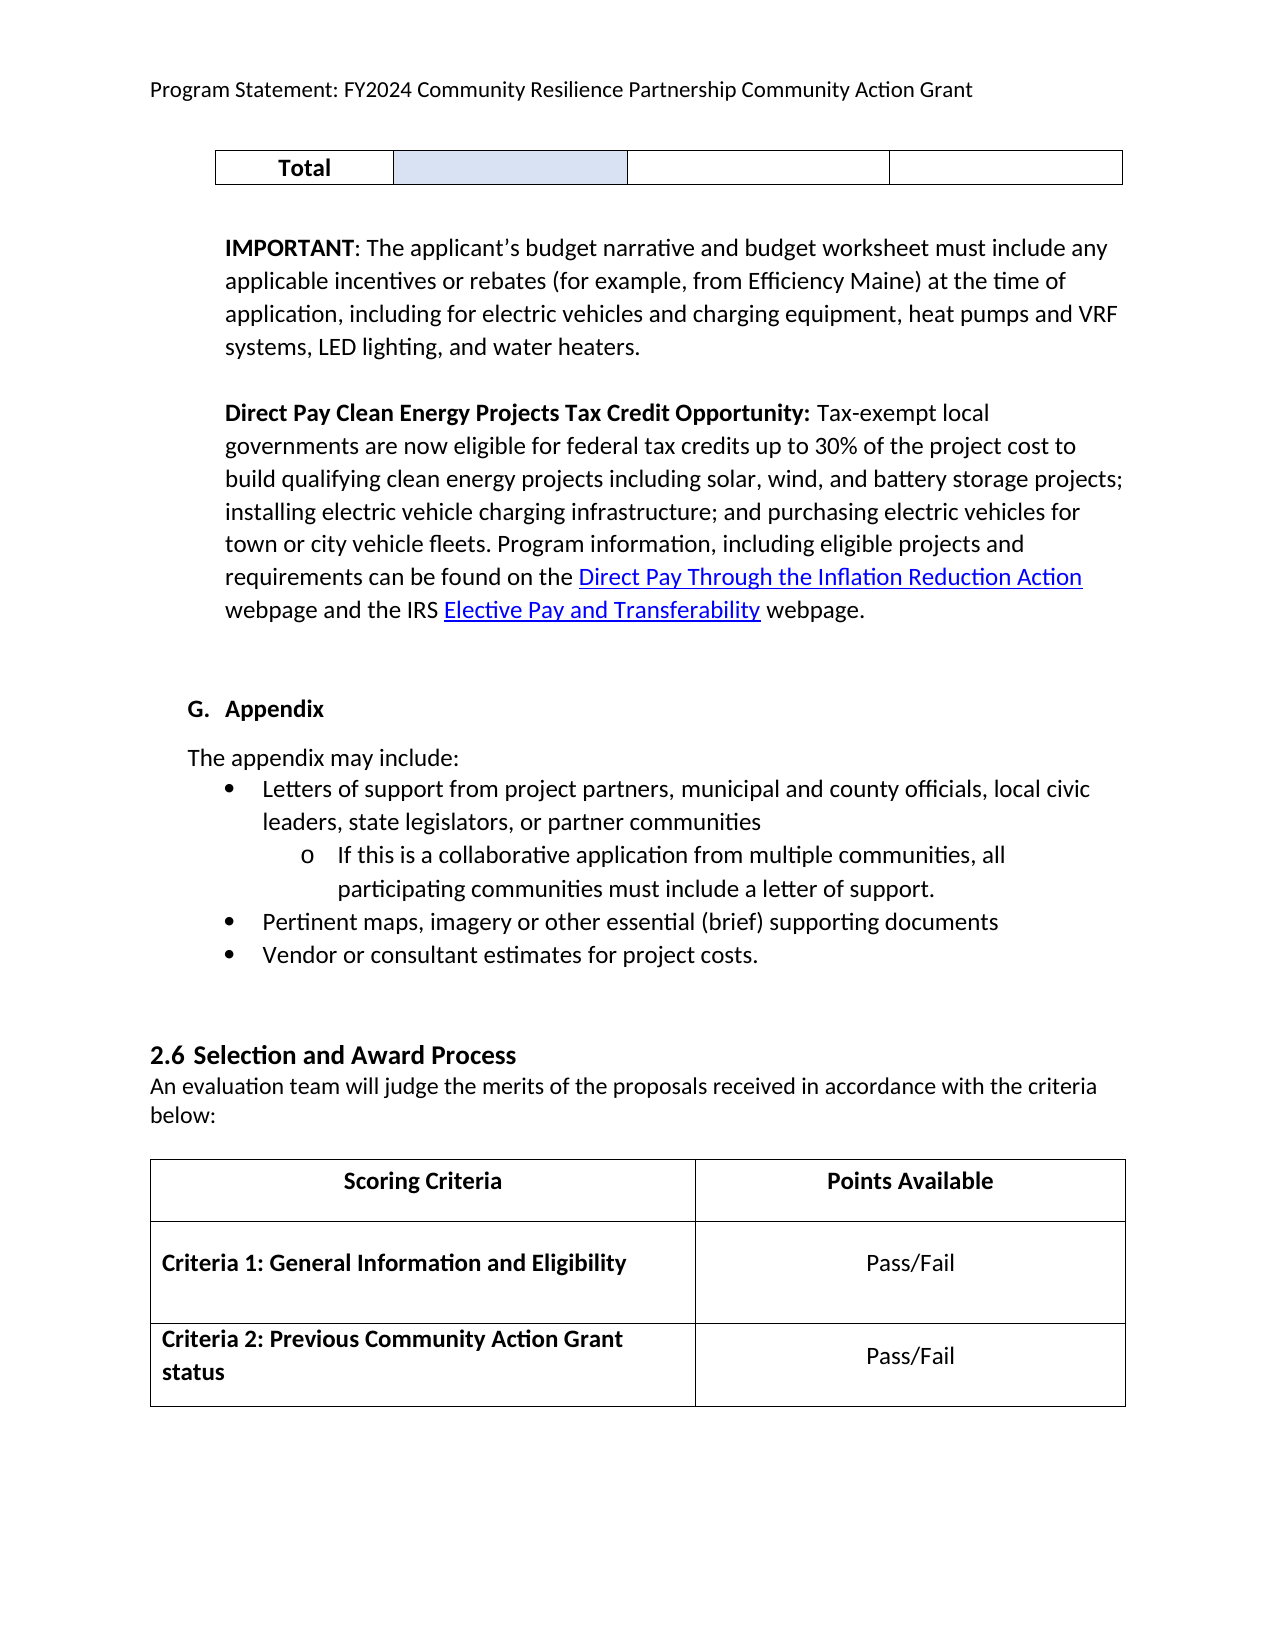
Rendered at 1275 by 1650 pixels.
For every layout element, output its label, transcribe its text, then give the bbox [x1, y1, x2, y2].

text applicable incentives or rebates (for example, from Efficiency Maine) at the time of application, including for electric vehicles and charging equipment, heat pumps and VRF systems, LED lighting, and water heaters. [225, 265, 1125, 362]
table_cell Pass/Fail [696, 1324, 1125, 1406]
list If this is a collaborative application from multiple communities, all participating communities must include a letter of support. [300, 839, 1125, 904]
list Appendix [187, 691, 1125, 724]
table_header Points Available [696, 1160, 1125, 1221]
table_cell Criteria 2: Previous Community Action Grant status [151, 1324, 695, 1406]
list Letters of support from project partners, municipal and county officials, local civic leaders, state legislators, or partner communities [225, 773, 1125, 837]
text IMPORTANT: The applicant’s budget narrative and budget worksheet must include any [150, 232, 1125, 263]
table_cell Pass/Fail [696, 1222, 1125, 1323]
table_cell [890, 151, 1122, 184]
text Direct Pay Clean Energy Projects Tax Credit Opportunity: Tax-exempt local governments are now eligible for federal tax credits up to 30% of the project cost to build qualifying clean energy projects including solar, wind, and battery storage projects; installing electric vehicle charging infrastructure; and purchasing electric vehicles for town or city vehicle fleets. Program information, including eligible projects and requirements can be found on the Direct Pay Through the Inflation Reduction Action webpage and the IRS Elective Pay and Transferability webpage. [225, 397, 1125, 625]
table_cell [394, 151, 627, 184]
list Pertinent maps, imagery or other essential (brief) supporting documents [225, 906, 1125, 937]
table_header Scoring Criteria [151, 1160, 695, 1221]
list Vendor or consultant estimates for project costs. [225, 939, 1125, 969]
text The appendix may include: [150, 743, 1125, 773]
table_cell Total [216, 151, 393, 184]
table_cell [628, 151, 889, 184]
table_cell Criteria 1: General Information and Eligibility [151, 1222, 695, 1323]
list Selection and Award Process [150, 1038, 1125, 1071]
text An evaluation team will judge the merits of the proposals received in accordance with the criteria below: [150, 1071, 1125, 1129]
